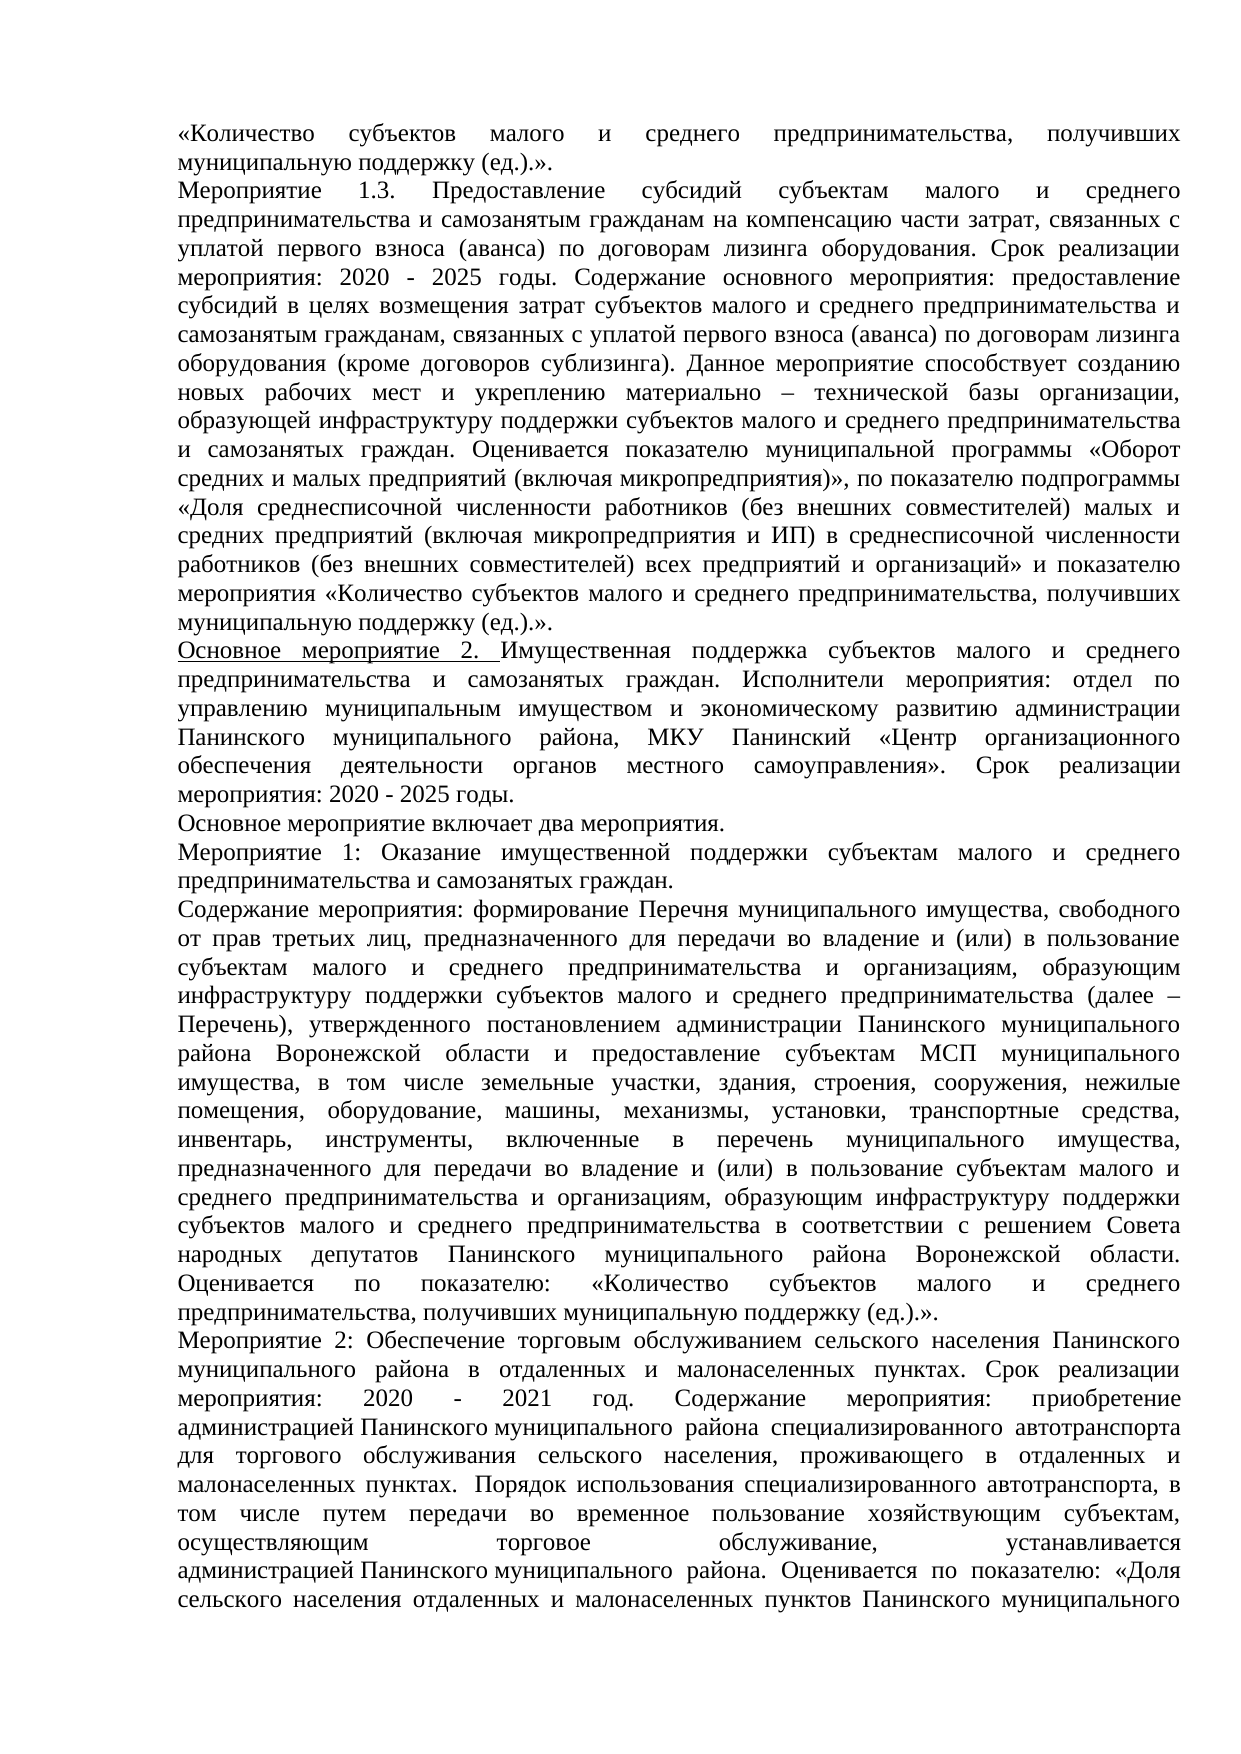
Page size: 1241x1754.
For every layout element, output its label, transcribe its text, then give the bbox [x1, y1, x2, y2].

text Основное мероприятие 2. Имущественная поддержка субъектов малого и среднего предпринимательства и самозанятых граждан. Исполнители мероприятия: отдел по управлению муниципальным имуществом и экономическому развитию администрации Панинского муниципального района, МКУ Панинский «Центр организационного обеспечения деятельности органов местного самоуправления». Срок реализации мероприятия: 2020 - 2025 годы. [177, 636, 1181, 808]
text Основное мероприятие включает два мероприятия. [177, 808, 1181, 837]
text Мероприятие 1: Оказание имущественной поддержки субъектам малого и среднего предпринимательства и самозанятых граждан. [177, 837, 1181, 894]
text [177, 118, 1181, 176]
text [177, 1556, 1181, 1613]
text Мероприятие 1.3. Предоставление субсидий субъектам малого и среднего предпринимательства и самозанятым гражданам на компенсацию части затрат, связанных с уплатой первого взноса (аванса) по договорам лизинга оборудования. Срок реализации мероприятия: 2020 - 2025 годы. Содержание основного мероприятия: предоставление субсидий в целях возмещения затрат субъектов малого и среднего предпринимательства и самозанятым гражданам, связанных с уплатой первого взноса (аванса) по договорам лизинга оборудования (кроме договоров сублизинга). Данное мероприятие способствует созданию новых рабочих мест и укреплению материально – технической базы организации, образующей инфраструктуру поддержки субъектов малого и среднего предпринимательства и самозанятых граждан. Оценивается показателю муниципальной программы «Оборот средних и малых предприятий (включая микропредприятия)», по показателю подпрограммы «Доля среднесписочной численности работников (без внешних совместителей) малых и средних предприятий (включая микропредприятия и ИП) в среднесписочной численности работников (без внешних совместителей) всех предприятий и организаций» и показателю мероприятия «Количество субъектов малого и среднего предпринимательства, получивших муниципальную поддержку (ед.).». [177, 176, 1181, 636]
text Содержание мероприятия: формирование Перечня муниципального имущества, свободного от прав третьих лиц, предназначенного для передачи во владение и (или) в пользование субъектам малого и среднего предпринимательства и организациям, образующим инфраструктуру поддержки субъектов малого и среднего предпринимательства (далее – Перечень), утвержденного постановлением администрации Панинского муниципального района Воронежской области и предоставление субъектам МСП муниципального имущества, в том числе земельные участки, здания, строения, сооружения, нежилые помещения, оборудование, машины, механизмы, установки, транспортные средства, инвентарь, инструменты, включенные в перечень муниципального имущества, предназначенного для передачи во владение и (или) в пользование субъектам малого и среднего предпринимательства и организациям, образующим инфраструктуру поддержки субъектов малого и среднего предпринимательства в соответствии с решением Совета народных депутатов Панинского муниципального района Воронежской области. Оценивается по показателю: «Количество субъектов малого и среднего предпринимательства, получивших муниципальную поддержку (ед.).». [177, 894, 1181, 1326]
